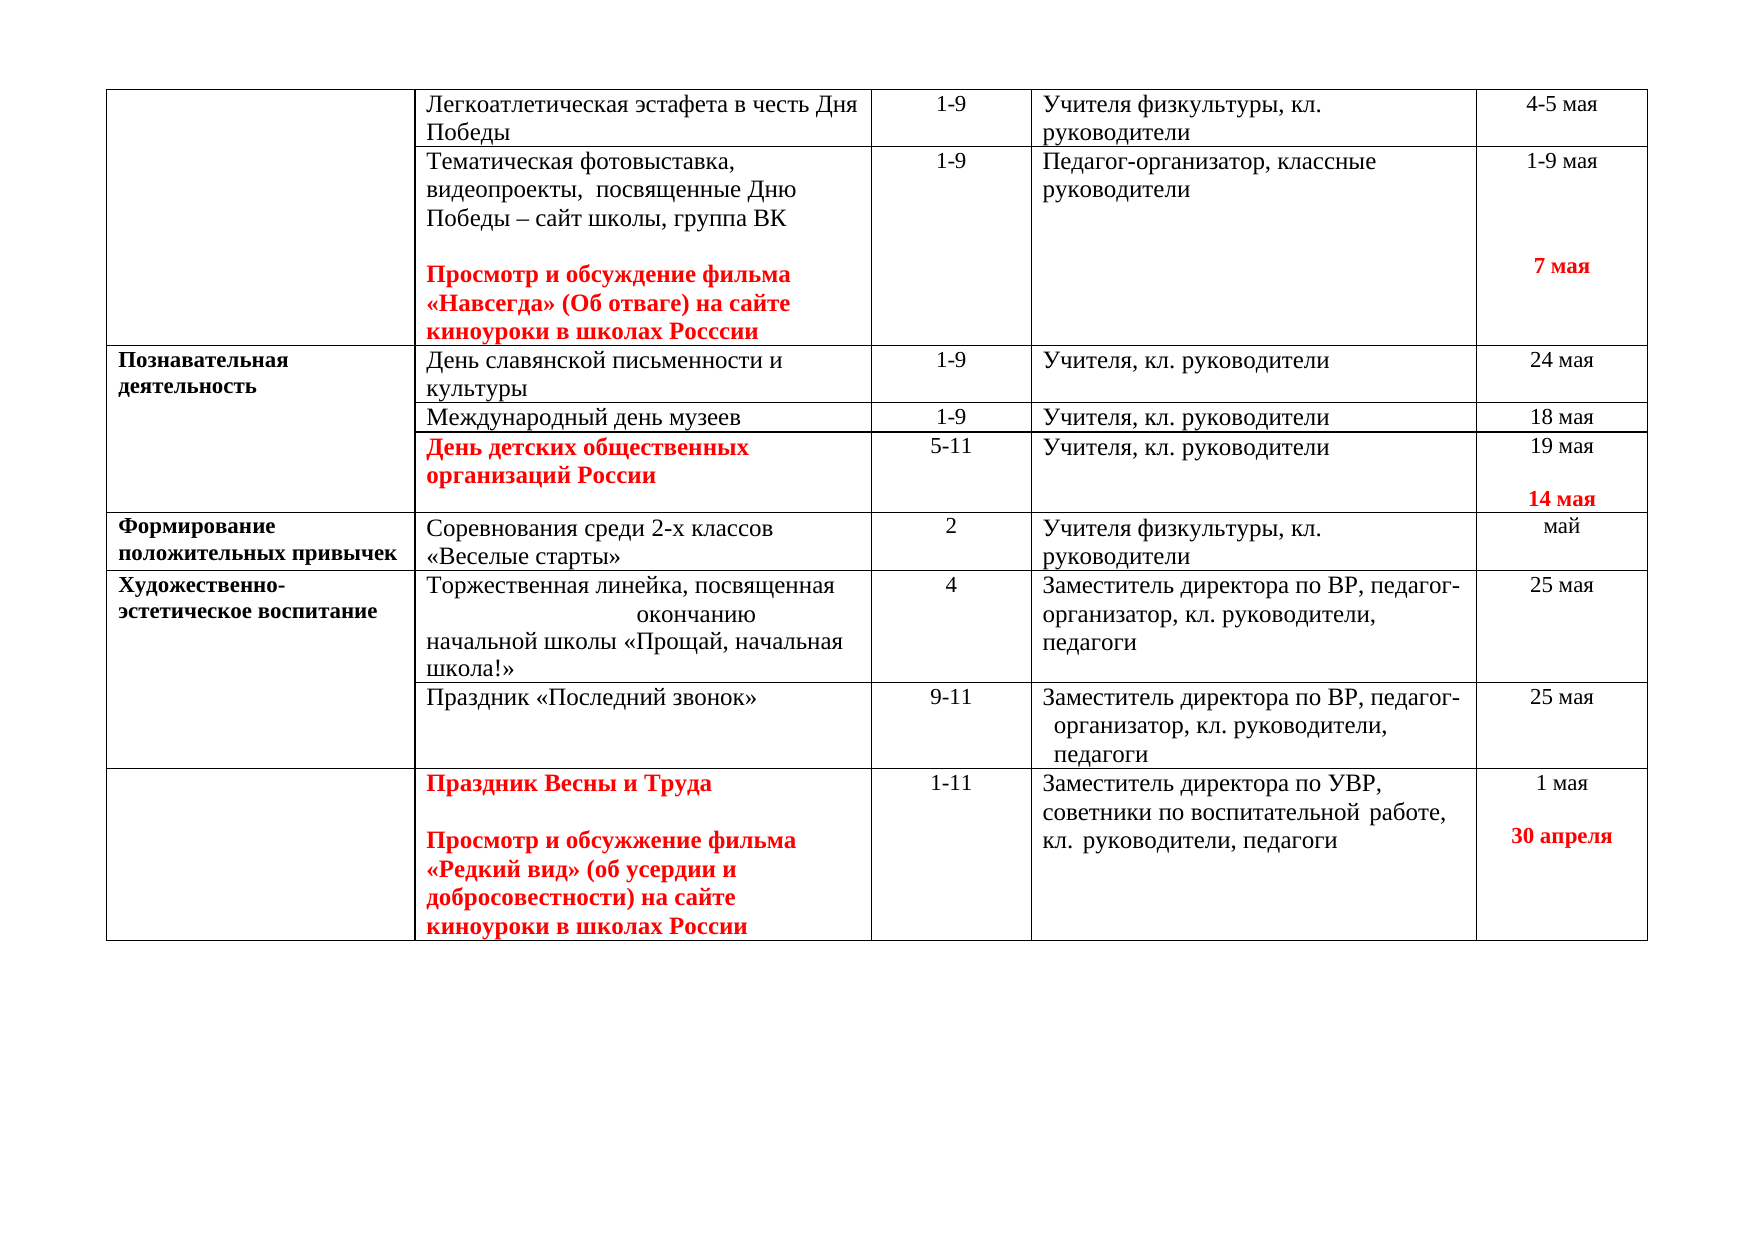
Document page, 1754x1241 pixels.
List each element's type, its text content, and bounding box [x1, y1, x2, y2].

table_cell Учителя, кл. руководители [1032, 346, 1476, 402]
table_cell 2 [872, 513, 1031, 570]
table_cell Познавательная деятельность [107, 346, 414, 512]
table_cell 1-11 [872, 769, 1031, 940]
table_cell Заместитель директора по ВР, педагог- организатор, кл. руководители, педагоги [1032, 571, 1476, 682]
table_cell 5-11 [872, 433, 1031, 512]
table_cell Заместитель директора по УВР, советники по воспитательной работе, кл. руководители, педагоги [1032, 769, 1476, 940]
table_cell Художественно-эстетическое воспитание [107, 571, 414, 768]
table_cell День славянской письменности и культуры [416, 346, 871, 402]
table_cell 25 мая [1477, 683, 1647, 768]
table_cell Учителя, кл. руководители [1032, 403, 1476, 431]
table_cell Международный день музеев [416, 403, 871, 431]
table_cell Соревнования среди 2-х классов «Веселые старты» [416, 513, 871, 570]
table_cell 18 мая [1477, 403, 1647, 431]
table_cell Праздник «Последний звонок» [416, 683, 871, 768]
table_cell Тематическая фотовыставка, видеопроекты, посвященные Дню Победы – сайт школы, группа ВК Просмотр и обсуждение фильма «Навсегда» (Об отваге) на сайте киноуроки в школах Росссии [416, 147, 871, 345]
table_cell 4 [872, 571, 1031, 682]
table_cell Учителя физкультуры, кл. руководители [1032, 513, 1476, 570]
table_cell 1-9 [872, 346, 1031, 402]
table_cell 1 мая 30 апреля [1477, 769, 1647, 940]
table_cell Учителя физкультуры, кл. руководители [1032, 90, 1476, 146]
table_cell 1-9 [872, 90, 1031, 146]
table_cell май [1477, 513, 1647, 570]
table_cell 1-9 мая 7 мая [1477, 147, 1647, 345]
table_cell Учителя, кл. руководители [1032, 433, 1476, 512]
table_cell 9-11 [872, 683, 1031, 768]
table_cell [107, 769, 414, 940]
table_cell Праздник Весны и Труда Просмотр и обсужжение фильма «Редкий вид» (об усердии и добросовестности) на сайте киноуроки в школах России [416, 769, 871, 940]
table_cell 25 мая [1477, 571, 1647, 682]
table_cell Легкоатлетическая эстафета в честь Дня Победы [416, 90, 871, 146]
table_cell День детских общественных организаций России [416, 433, 871, 512]
table_cell 4-5 мая [1477, 90, 1647, 146]
table_cell Торжественная линейка, посвященная окончанию начальной школы «Прощай, начальная школа!» [416, 571, 871, 682]
table_cell 19 мая 14 мая [1477, 433, 1647, 512]
table_cell Формирование положительных привычек [107, 513, 414, 570]
table_cell 1-9 [872, 147, 1031, 345]
table_cell 24 мая [1477, 346, 1647, 402]
table_cell Заместитель директора по ВР, педагог- организатор, кл. руководители, педагоги [1032, 683, 1476, 768]
table_cell 1-9 [872, 403, 1031, 431]
table_cell Педагог-организатор, классные руководители [1032, 147, 1476, 345]
